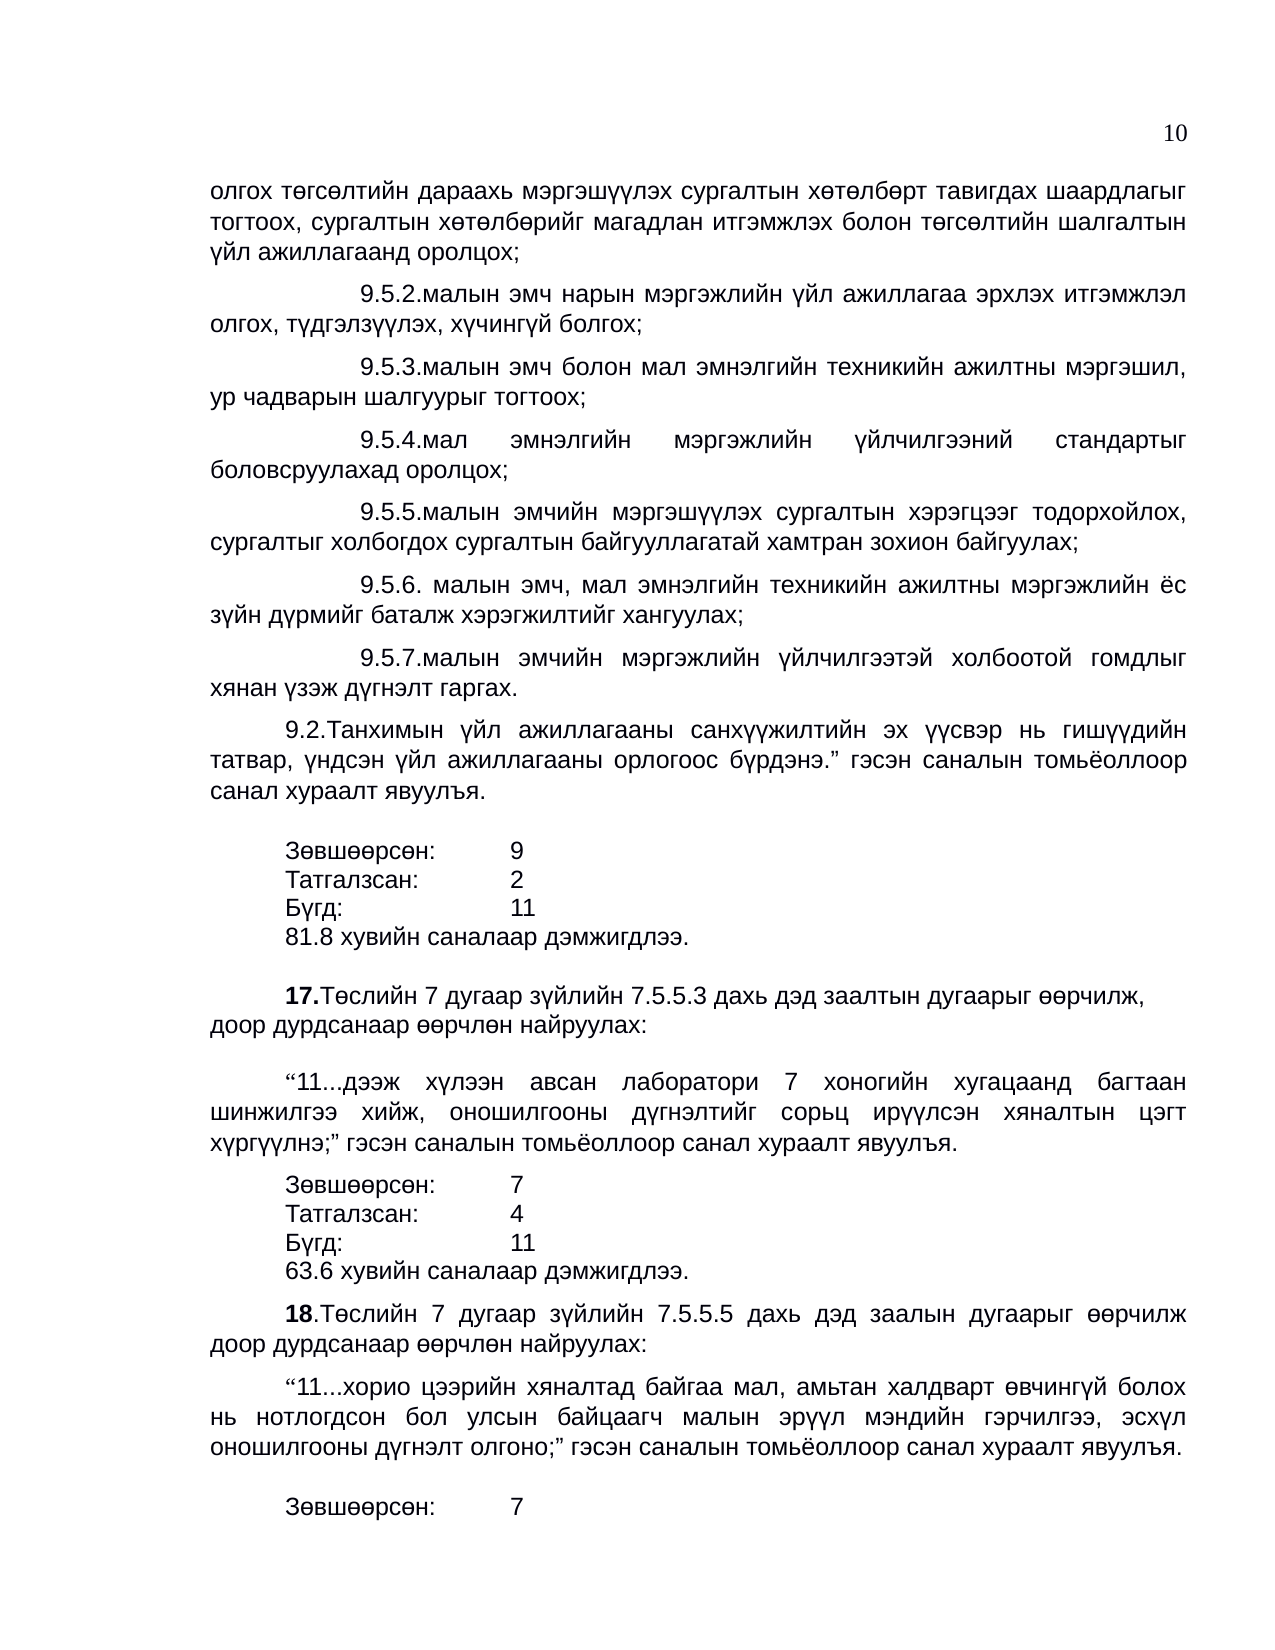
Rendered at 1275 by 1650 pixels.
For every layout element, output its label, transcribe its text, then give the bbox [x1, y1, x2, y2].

text Зөвшөөрсөн: 7 [210, 1492, 1187, 1521]
text Зөвшөөрсөн: 7 [210, 1170, 1187, 1199]
text 9.5.5.малын эмчийн мэргэшүүлэх сургалтын хэрэгцээг тодорхойлох, сургалтыг холбогдох сургалтын байгууллагатай хамтран зохион байгуулах; [210, 497, 1187, 556]
text Бүгд: 11 [210, 1228, 1187, 1256]
text Зөвшөөрсөн: 9 [210, 836, 1187, 864]
text 9.5.3.малын эмч болон мал эмнэлгийн техникийн ажилтны мэргэшил, ур чадварын шалгуурыг тогтоох; [210, 352, 1187, 411]
text 9.5.6. малын эмч, мал эмнэлгийн техникийн ажилтны мэргэжлийн ёс зүйн дүрмийг баталж хэрэгжилтийг хангуулах; [210, 570, 1187, 629]
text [210, 176, 1187, 265]
text 9.2.Танхимын үйл ажиллагааны санхүүжилтийн эх үүсвэр нь гишүүдийн татвар, үндсэн үйл ажиллагааны орлогоос бүрдэнэ.” гэсэн саналын томьёоллоор санал хураалт явуулъя. [210, 715, 1187, 804]
text “11...дээж хүлээн авсан лаборатори 7 хоногийн хугацаанд багтаан шинжилгээ хийж, оношилгооны дүгнэлтийг сорьц ирүүлсэн хяналтын цэгт хүргүүлнэ;” гэсэн саналын томьёоллоор санал хураалт явуулъя. [210, 1067, 1187, 1156]
text 9.5.2.малын эмч нарын мэргэжлийн үйл ажиллагаа эрхлэх итгэмжлэл олгох, түдгэлзүүлэх, хүчингүй болгох; [210, 279, 1187, 338]
text “11...хорио цээрийн хяналтад байгаа мал, амьтан халдварт өвчингүй болох нь нотлогдсон бол улсын байцаагч малын эрүүл мэндийн гэрчилгээ, эсхүл оношилгооны дүгнэлт олгоно;” гэсэн саналын томьёоллоор санал хураалт явуулъя. [210, 1372, 1187, 1461]
text 18.Төслийн 7 дугаар зүйлийн 7.5.5.5 дахь дэд заалын дугаарыг өөрчилж доор дурдсанаар өөрчлөн найруулах: [210, 1299, 1187, 1358]
text 9.5.7.малын эмчийн мэргэжлийн үйлчилгээтэй холбоотой гомдлыг хянан үзэж дүгнэлт гаргах. [210, 643, 1187, 702]
text 9.5.4.мал эмнэлгийн мэргэжлийн үйлчилгээний стандартыг боловсруулахад оролцох; [210, 424, 1187, 483]
text Татгалзсан: 2 [210, 864, 1187, 893]
text 81.8 хувийн саналаар дэмжигдлээ. [210, 922, 1187, 951]
text Бүгд: 11 [210, 893, 1187, 922]
text Татгалзсан: 4 [210, 1199, 1187, 1228]
text 17.Төслийн 7 дугаар зүйлийн 7.5.5.3 дахь дэд заалтын дугаарыг өөрчилж, доор дурдсанаар өөрчлөн найруулах: [210, 981, 1187, 1038]
text 63.6 хувийн саналаар дэмжигдлээ. [210, 1256, 1187, 1285]
